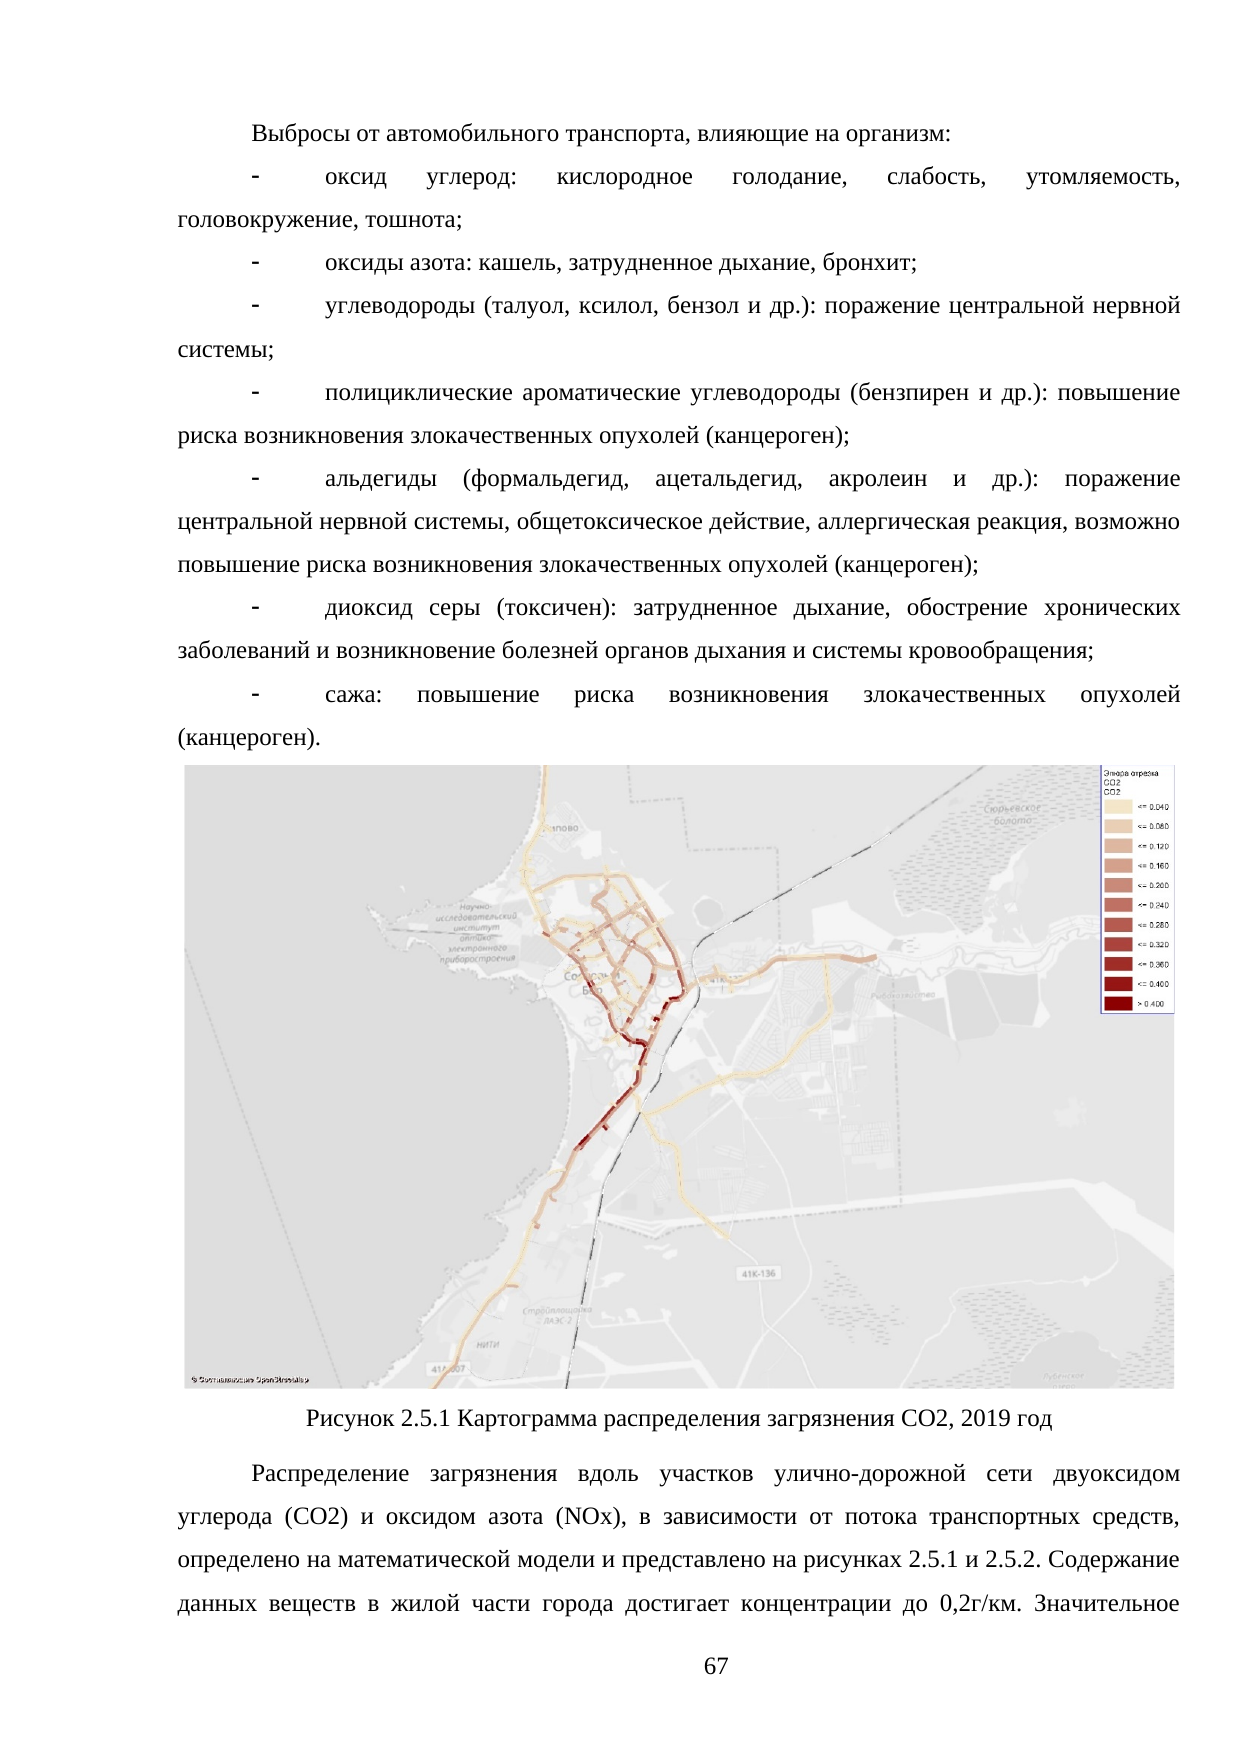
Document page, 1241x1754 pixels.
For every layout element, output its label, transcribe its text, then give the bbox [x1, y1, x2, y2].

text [177, 1458, 1181, 1616]
text Рисунок 2.5.1 Картограмма распределения загрязнения СО2, 2019 год [177, 1403, 1181, 1431]
list полициклические ароматические углеводороды (бензпирен и др.): повышение риска возникновения злокачественных опухолей (канцероген); [177, 377, 1181, 449]
list оксиды азота: кашель, затрудненное дыхание, бронхит; [177, 247, 1181, 276]
list оксид углерод: кислородное голодание, слабость, утомляемость, головокружение, тошнота; [177, 161, 1181, 233]
list диоксид серы (токсичен): затрудненное дыхание, обострение хронических заболеваний и возникновение болезней органов дыхания и системы кровообращения; [177, 592, 1181, 664]
picture [184, 765, 1175, 1389]
list углеводороды (талуол, ксилол, бензол и др.): поражение центральной нервной системы; [177, 291, 1181, 362]
list альдегиды (формальдегид, ацетальдегид, акролеин и др.): поражение центральной нервной системы, общетоксическое действие, аллергическая реакция, возможно повышение риска возникновения злокачественных опухолей (канцероген); [177, 463, 1181, 578]
text Выбросы от автомобильного транспорта, влияющие на организм: [177, 118, 1181, 147]
list сажа: повышение риска возникновения злокачественных опухолей (канцероген). [177, 679, 1181, 751]
